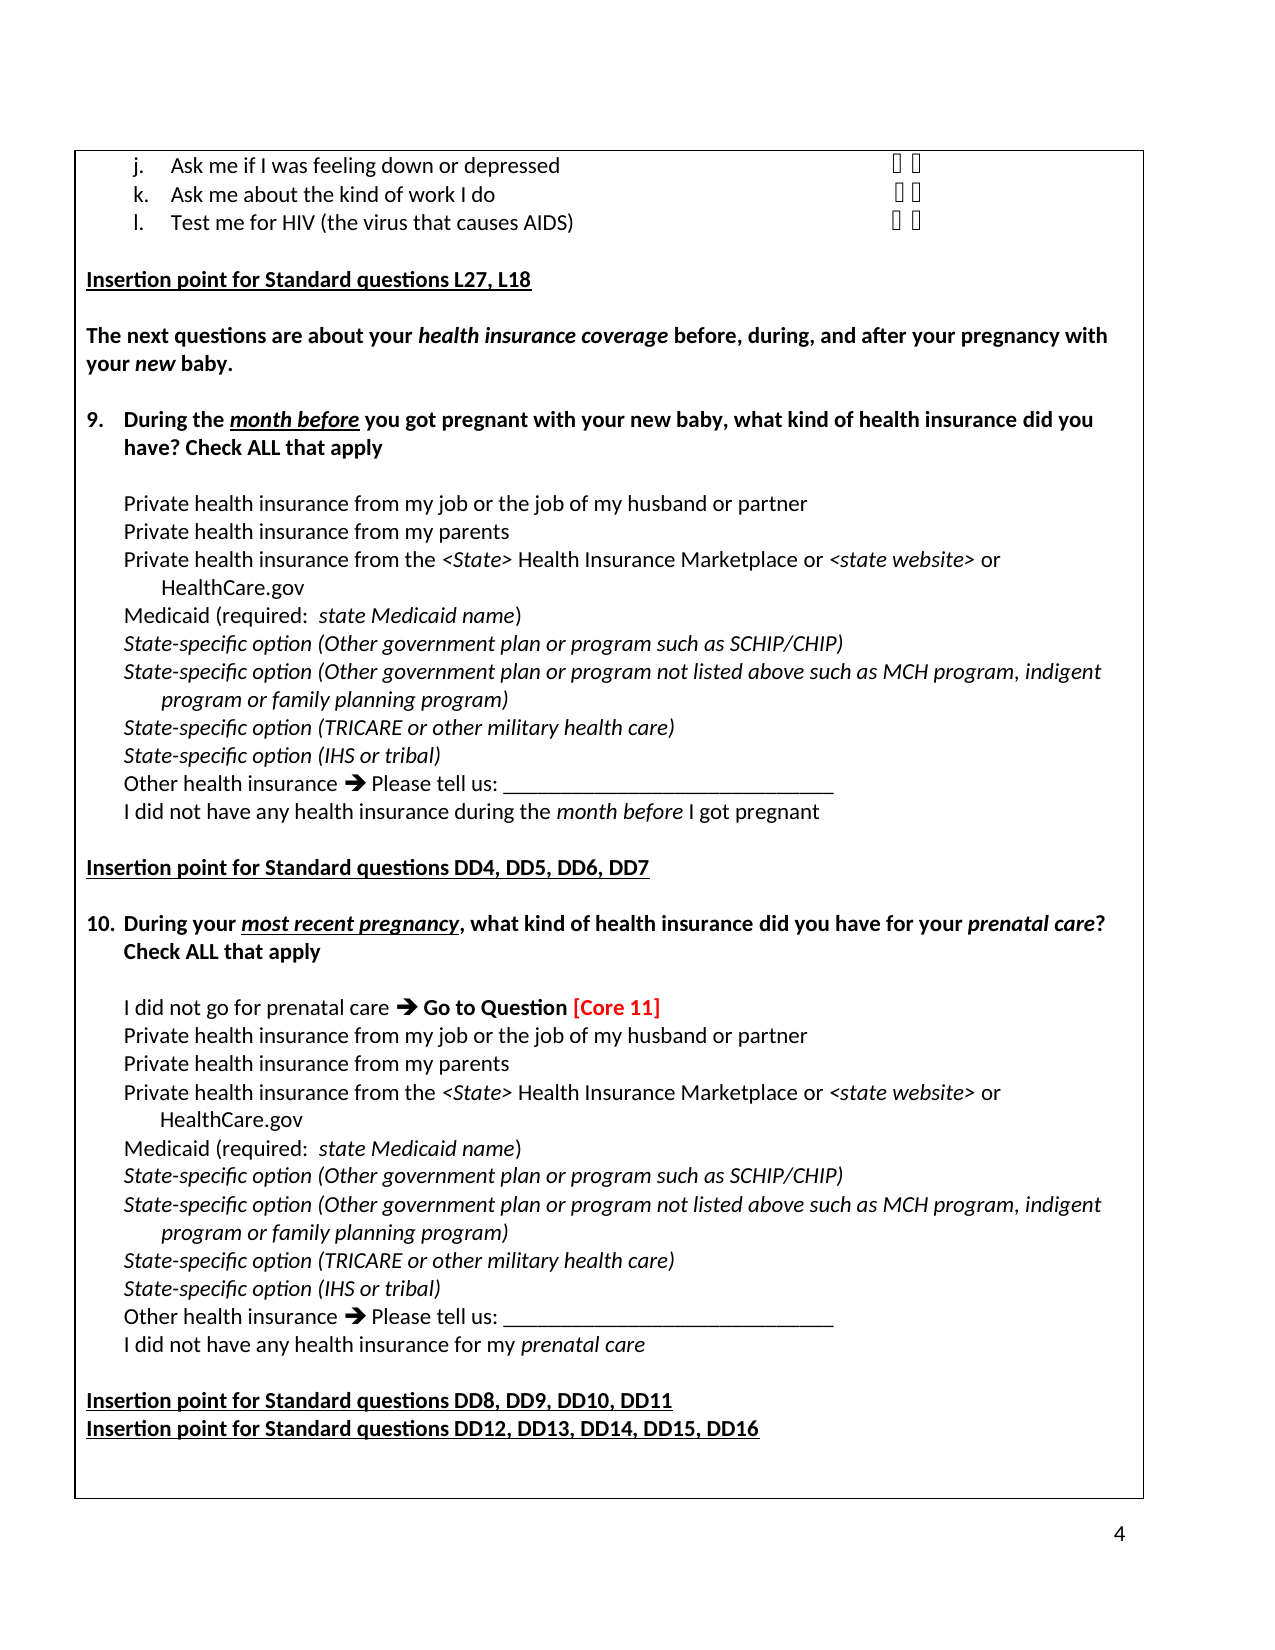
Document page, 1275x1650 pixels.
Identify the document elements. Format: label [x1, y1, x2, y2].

table_header [76, 151, 1143, 1498]
